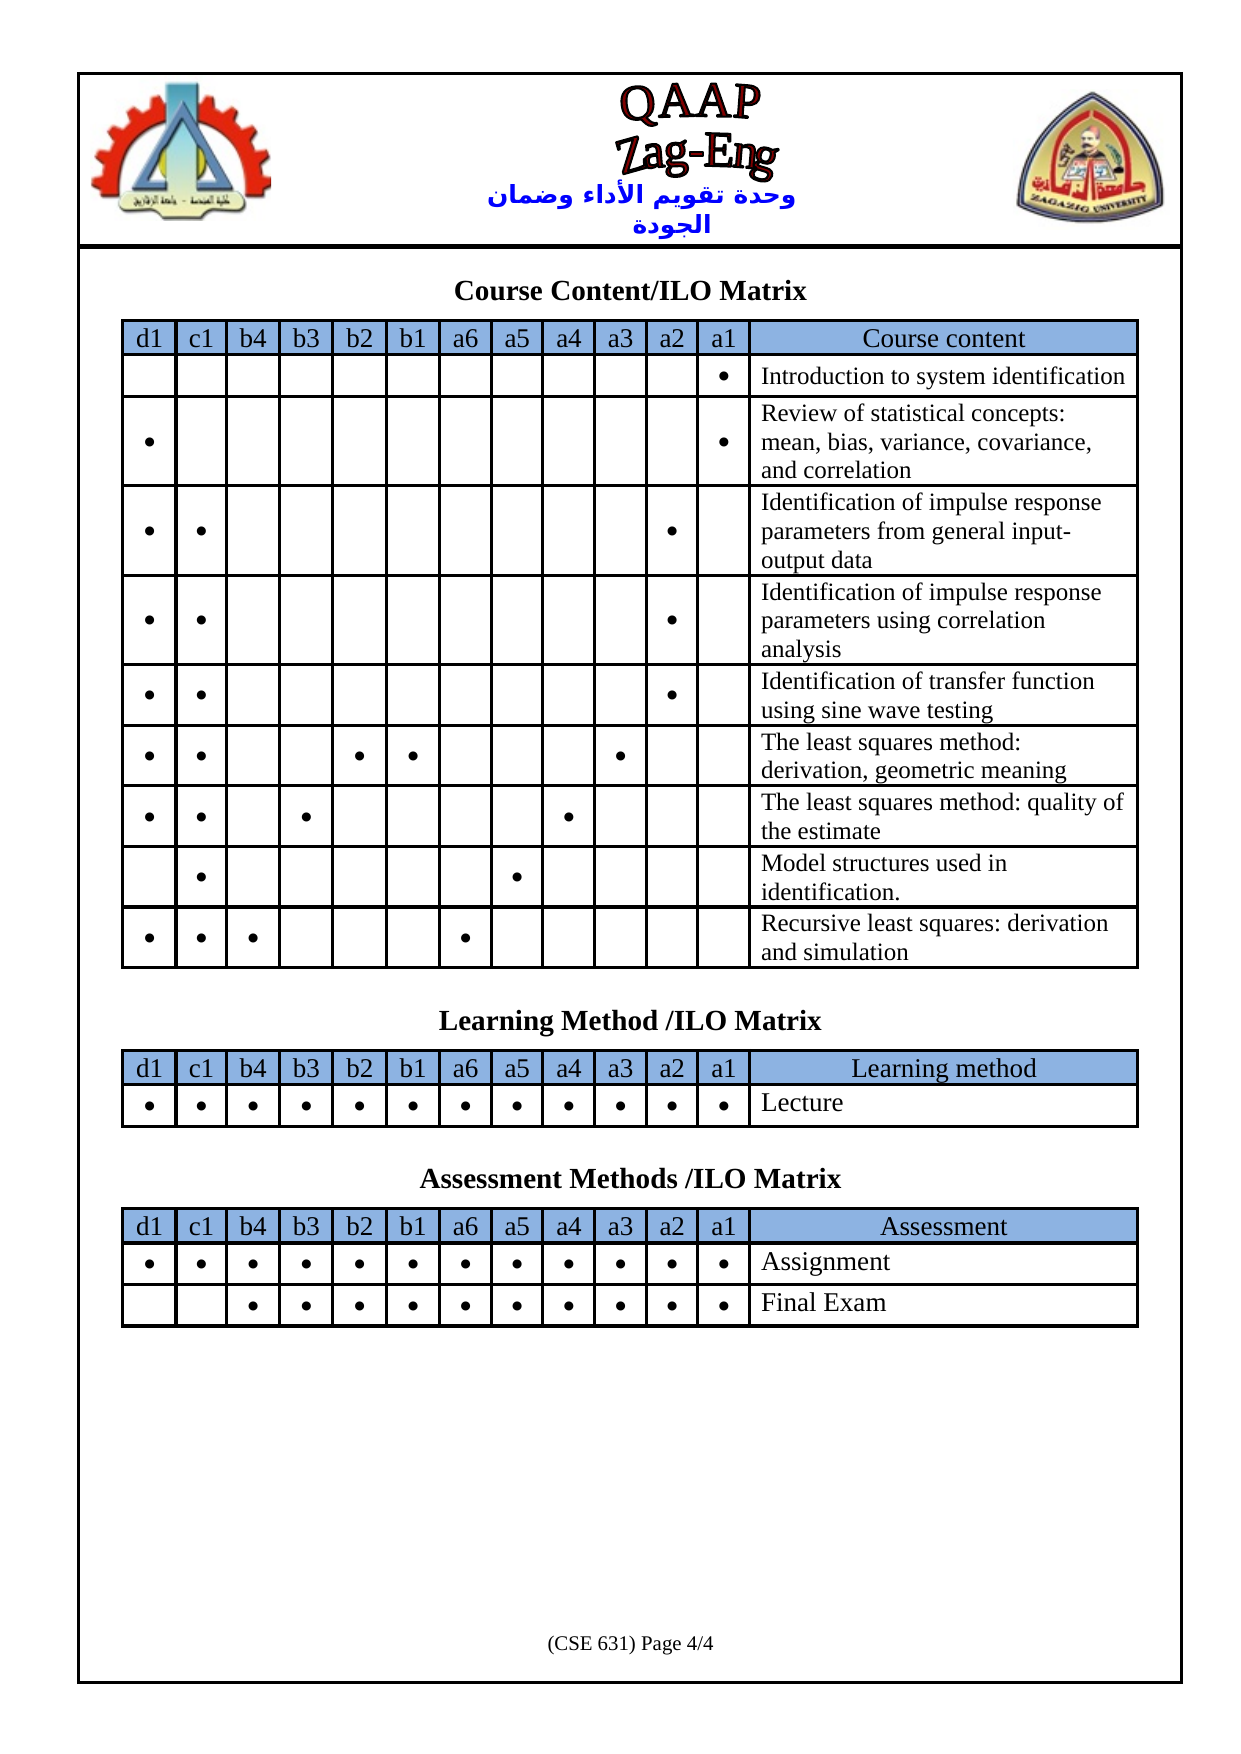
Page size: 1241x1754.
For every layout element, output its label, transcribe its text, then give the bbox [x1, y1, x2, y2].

table_cell [699, 787, 748, 845]
table_cell Introduction to system identification [751, 356, 1136, 395]
table_cell • [228, 1245, 278, 1283]
table_header b4 [228, 1210, 278, 1241]
table_header b3 [281, 1052, 331, 1083]
table_cell [441, 787, 490, 845]
table_cell • [178, 1086, 225, 1124]
table_cell [228, 848, 278, 905]
table_cell • [124, 727, 174, 784]
table_cell [124, 356, 174, 395]
table_cell • [178, 909, 225, 966]
table_cell • [493, 848, 541, 905]
table_header d1 [124, 1210, 174, 1241]
table_cell [334, 398, 385, 484]
table_cell [281, 666, 331, 723]
table_cell [596, 487, 645, 573]
table_cell [544, 909, 593, 966]
table_header Course content [751, 322, 1136, 353]
table_cell [596, 666, 645, 723]
table_cell [648, 356, 696, 395]
table_cell • [596, 1286, 645, 1324]
table_cell • [388, 1286, 438, 1324]
table_cell [281, 487, 331, 573]
table_cell • [228, 1286, 278, 1324]
table_cell • [544, 1286, 593, 1324]
table_cell • [178, 577, 225, 663]
table_header a5 [493, 1210, 541, 1241]
table_cell [334, 356, 385, 395]
table_cell [178, 398, 225, 484]
table_cell • [228, 909, 278, 966]
table_cell [544, 727, 593, 784]
table_header b3 [281, 322, 331, 353]
table_cell [388, 848, 438, 905]
table_cell [334, 909, 385, 966]
table_cell • [699, 398, 748, 484]
table_cell • [124, 1086, 174, 1124]
table_cell [544, 487, 593, 573]
table_cell • [544, 1245, 593, 1283]
table_cell • [648, 1086, 696, 1124]
table_cell • [648, 1286, 696, 1324]
table_cell [493, 787, 541, 845]
table_header b2 [334, 1052, 385, 1083]
table_cell • [178, 787, 225, 845]
table_cell • [648, 577, 696, 663]
table_cell • [544, 787, 593, 845]
table_header a2 [648, 322, 696, 353]
table_cell • [281, 787, 331, 845]
table_cell • [648, 666, 696, 723]
table_cell [228, 577, 278, 663]
table_cell • [178, 1245, 225, 1283]
table_cell [648, 848, 696, 905]
table_cell [544, 848, 593, 905]
table_cell • [334, 1245, 385, 1283]
table_cell • [334, 1086, 385, 1124]
table_cell [124, 1286, 174, 1324]
table_cell [228, 787, 278, 845]
table_cell [699, 909, 748, 966]
table_cell [596, 398, 645, 484]
table_cell [228, 487, 278, 573]
table_cell • [441, 909, 490, 966]
table_cell [493, 398, 541, 484]
table_cell [699, 848, 748, 905]
table_cell [596, 909, 645, 966]
table_cell • [493, 1245, 541, 1283]
table_cell [388, 487, 438, 573]
table_cell • [334, 727, 385, 784]
table_cell • [124, 787, 174, 845]
table_cell Assignment [751, 1245, 1136, 1283]
table_cell [228, 356, 278, 395]
table_header b1 [388, 1052, 438, 1083]
table_header b4 [228, 1052, 278, 1083]
table_cell [493, 727, 541, 784]
table_header a3 [596, 1210, 645, 1241]
table_cell • [596, 1245, 645, 1283]
table_cell • [124, 487, 174, 573]
table_cell [493, 666, 541, 723]
table_cell • [493, 1086, 541, 1124]
table_cell • [124, 909, 174, 966]
table_cell [544, 666, 593, 723]
table_cell • [596, 727, 645, 784]
table_cell [281, 398, 331, 484]
table_cell Final Exam [751, 1286, 1136, 1324]
table_header Assessment [751, 1210, 1136, 1241]
table_cell • [178, 666, 225, 723]
table_cell • [124, 577, 174, 663]
table_header b1 [388, 1210, 438, 1241]
table_header b2 [334, 322, 385, 353]
table_header b3 [281, 1210, 331, 1241]
table_cell [228, 666, 278, 723]
table_cell [281, 577, 331, 663]
table_header d1 [124, 1052, 174, 1083]
text Learning Method /ILO Matrix [89, 1003, 1172, 1036]
table_cell [648, 909, 696, 966]
table_cell [441, 356, 490, 395]
table_cell • [178, 727, 225, 784]
table_cell Identification of transfer function using sine wave testing [751, 666, 1136, 723]
table_cell [544, 356, 593, 395]
table_header b2 [334, 1210, 385, 1241]
table_cell • [178, 848, 225, 905]
table_cell Identification of impulse response parameters from general input-output data [751, 487, 1136, 573]
table_cell • [228, 1086, 278, 1124]
table_cell [388, 398, 438, 484]
table_cell • [388, 1086, 438, 1124]
table_cell • [388, 1245, 438, 1283]
table_header a6 [441, 1052, 490, 1083]
table_cell [388, 356, 438, 395]
table_cell • [699, 356, 748, 395]
table_cell [124, 848, 174, 905]
table_cell • [596, 1086, 645, 1124]
table_cell [596, 356, 645, 395]
table_cell [334, 787, 385, 845]
table_cell [544, 398, 593, 484]
table_cell Review of statistical concepts: mean, bias, variance, covariance, and correlation [751, 398, 1136, 484]
table_header c1 [178, 322, 225, 353]
table_cell [281, 727, 331, 784]
table_cell [493, 577, 541, 663]
table_cell [334, 487, 385, 573]
table_cell [699, 577, 748, 663]
table_cell • [281, 1286, 331, 1324]
table_header a6 [441, 322, 490, 353]
table_header a3 [596, 322, 645, 353]
table_cell [441, 666, 490, 723]
table_cell [334, 666, 385, 723]
table_header b4 [228, 322, 278, 353]
table_cell • [281, 1086, 331, 1124]
table_cell • [493, 1286, 541, 1324]
table_header Learning method [751, 1052, 1136, 1083]
table_header a1 [699, 322, 748, 353]
table_header a5 [493, 322, 541, 353]
table_cell [648, 727, 696, 784]
table_header a4 [544, 1210, 593, 1241]
table_cell • [441, 1286, 490, 1324]
table_cell [699, 487, 748, 573]
table_cell • [544, 1086, 593, 1124]
table_header c1 [178, 1052, 225, 1083]
table_header a3 [596, 1052, 645, 1083]
table_cell • [124, 666, 174, 723]
table_header a2 [648, 1052, 696, 1083]
table_cell [699, 727, 748, 784]
table_cell [648, 398, 696, 484]
picture [90, 75, 272, 221]
table_cell [441, 848, 490, 905]
table_cell [281, 356, 331, 395]
picture [1012, 89, 1171, 230]
table_cell • [699, 1086, 748, 1124]
table_header a4 [544, 1052, 593, 1083]
table_cell [281, 909, 331, 966]
table_cell [596, 848, 645, 905]
text Assessment Methods /ILO Matrix [89, 1161, 1172, 1195]
table_cell [388, 577, 438, 663]
table_cell • [441, 1086, 490, 1124]
table_cell [281, 848, 331, 905]
table_cell [596, 787, 645, 845]
table_cell • [124, 1245, 174, 1283]
table_cell Identification of impulse response parameters using correlation analysis [751, 577, 1136, 663]
table_header d1 [124, 322, 174, 353]
table_cell [441, 577, 490, 663]
table_cell • [648, 1245, 696, 1283]
table_cell The least squares method: derivation, geometric meaning [751, 727, 1136, 784]
table_header a4 [544, 322, 593, 353]
table_cell • [388, 727, 438, 784]
text Course Content/ILO Matrix [89, 273, 1172, 307]
table_cell [388, 666, 438, 723]
table_cell [699, 666, 748, 723]
table_cell [441, 727, 490, 784]
table_cell [493, 487, 541, 573]
table_cell • [334, 1286, 385, 1324]
table_cell Recursive least squares: derivation and simulation [751, 909, 1136, 966]
table_cell [228, 398, 278, 484]
table_cell [441, 398, 490, 484]
table_cell [228, 727, 278, 784]
table_cell [596, 577, 645, 663]
table_cell [178, 1286, 225, 1324]
table_cell [493, 909, 541, 966]
table_cell [493, 356, 541, 395]
table_cell The least squares method: quality of the estimate [751, 787, 1136, 845]
table_cell [334, 848, 385, 905]
table_cell • [699, 1286, 748, 1324]
table_cell • [281, 1245, 331, 1283]
table_cell [441, 487, 490, 573]
table_cell [388, 787, 438, 845]
table_cell [178, 356, 225, 395]
table_cell [388, 909, 438, 966]
table_cell • [699, 1245, 748, 1283]
table_header a5 [493, 1052, 541, 1083]
table_cell Lecture [751, 1086, 1136, 1124]
table_header a1 [699, 1052, 748, 1083]
table_cell [334, 577, 385, 663]
table_header a6 [441, 1210, 490, 1241]
table_cell [544, 577, 593, 663]
table_header a2 [648, 1210, 696, 1241]
table_cell • [648, 487, 696, 573]
table_header c1 [178, 1210, 225, 1241]
table_cell • [441, 1245, 490, 1283]
table_header b1 [388, 322, 438, 353]
table_header a1 [699, 1210, 748, 1241]
table_cell • [124, 398, 174, 484]
table_cell • [178, 487, 225, 573]
table_cell [648, 787, 696, 845]
table_cell Model structures used in identification. [751, 848, 1136, 905]
